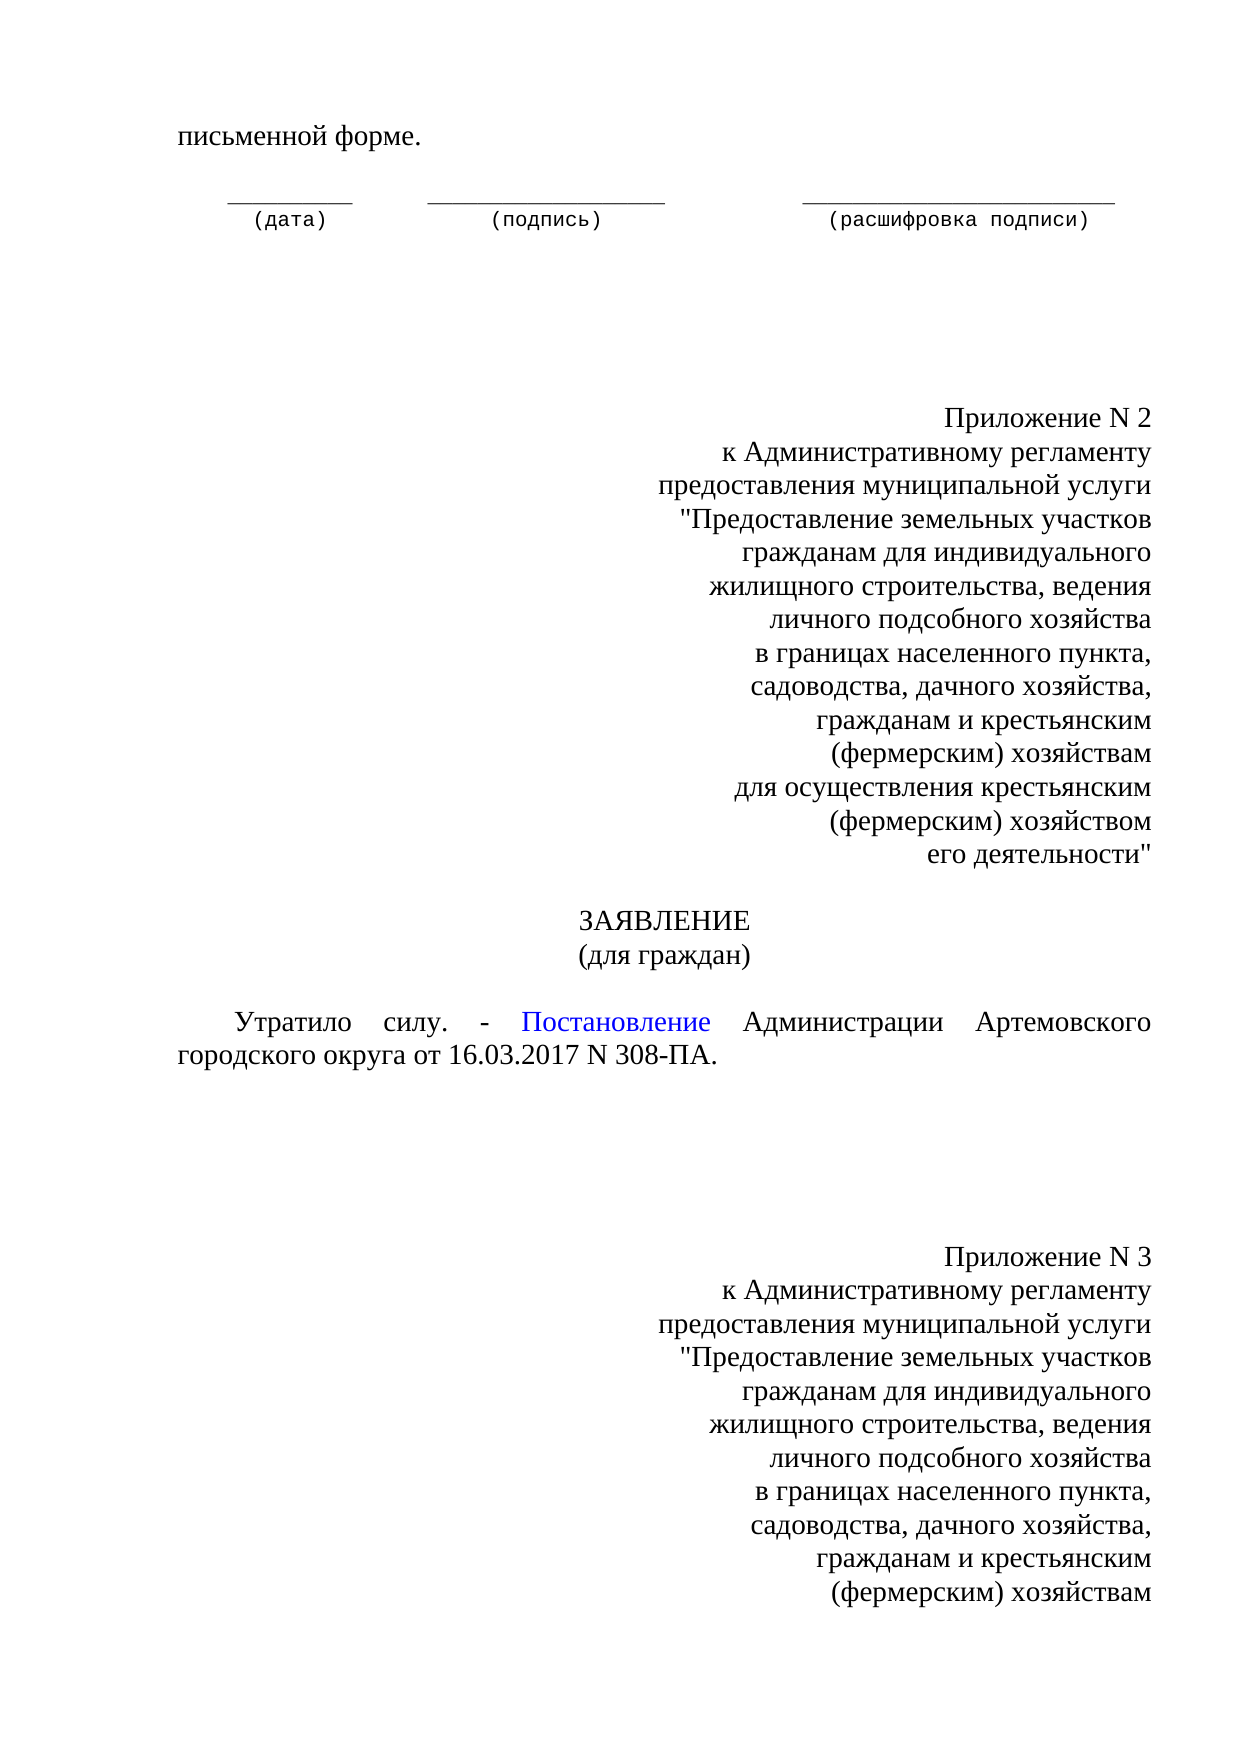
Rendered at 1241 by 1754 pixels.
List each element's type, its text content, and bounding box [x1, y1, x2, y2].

text его деятельности" [177, 836, 1152, 870]
text предоставления муниципальной услуги [177, 1306, 1152, 1339]
text к Административному регламенту [177, 1272, 1152, 1306]
text садоводства, дачного хозяйства, [177, 668, 1152, 702]
text садоводства, дачного хозяйства, [177, 1507, 1152, 1541]
text (фермерским) хозяйством [177, 803, 1152, 836]
text в границах населенного пункта, [177, 635, 1152, 668]
text (фермерским) хозяйствам [177, 1574, 1152, 1608]
text Приложение N 2 [177, 400, 1152, 434]
text для осуществления крестьянским [177, 769, 1152, 803]
text __________ ___________________ _________________________ [177, 185, 1152, 209]
text "Предоставление земельных участков [177, 501, 1152, 534]
text (для граждан) [177, 937, 1152, 970]
text Приложение N 3 [177, 1239, 1152, 1272]
text гражданам для индивидуального [177, 1373, 1152, 1406]
text (дата) (подпись) (расшифровка подписи) [177, 209, 1152, 232]
text личного подсобного хозяйства [177, 1440, 1152, 1473]
text "Предоставление земельных участков [177, 1339, 1152, 1373]
text гражданам и крестьянским [177, 1541, 1152, 1574]
text предоставления муниципальной услуги [177, 467, 1152, 501]
text в границах населенного пункта, [177, 1473, 1152, 1507]
text личного подсобного хозяйства [177, 601, 1152, 635]
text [177, 118, 1152, 152]
text ЗАЯВЛЕНИЕ [177, 903, 1152, 937]
text жилищного строительства, ведения [177, 1406, 1152, 1440]
text гражданам для индивидуального [177, 534, 1152, 568]
text жилищного строительства, ведения [177, 568, 1152, 601]
text (фермерским) хозяйствам [177, 736, 1152, 769]
text к Административному регламенту [177, 434, 1152, 467]
text Утратило силу. - Постановление Администрации Артемовского городского округа от 16.03.2017 N 308-ПА. [177, 1004, 1152, 1071]
text гражданам и крестьянским [177, 702, 1152, 736]
